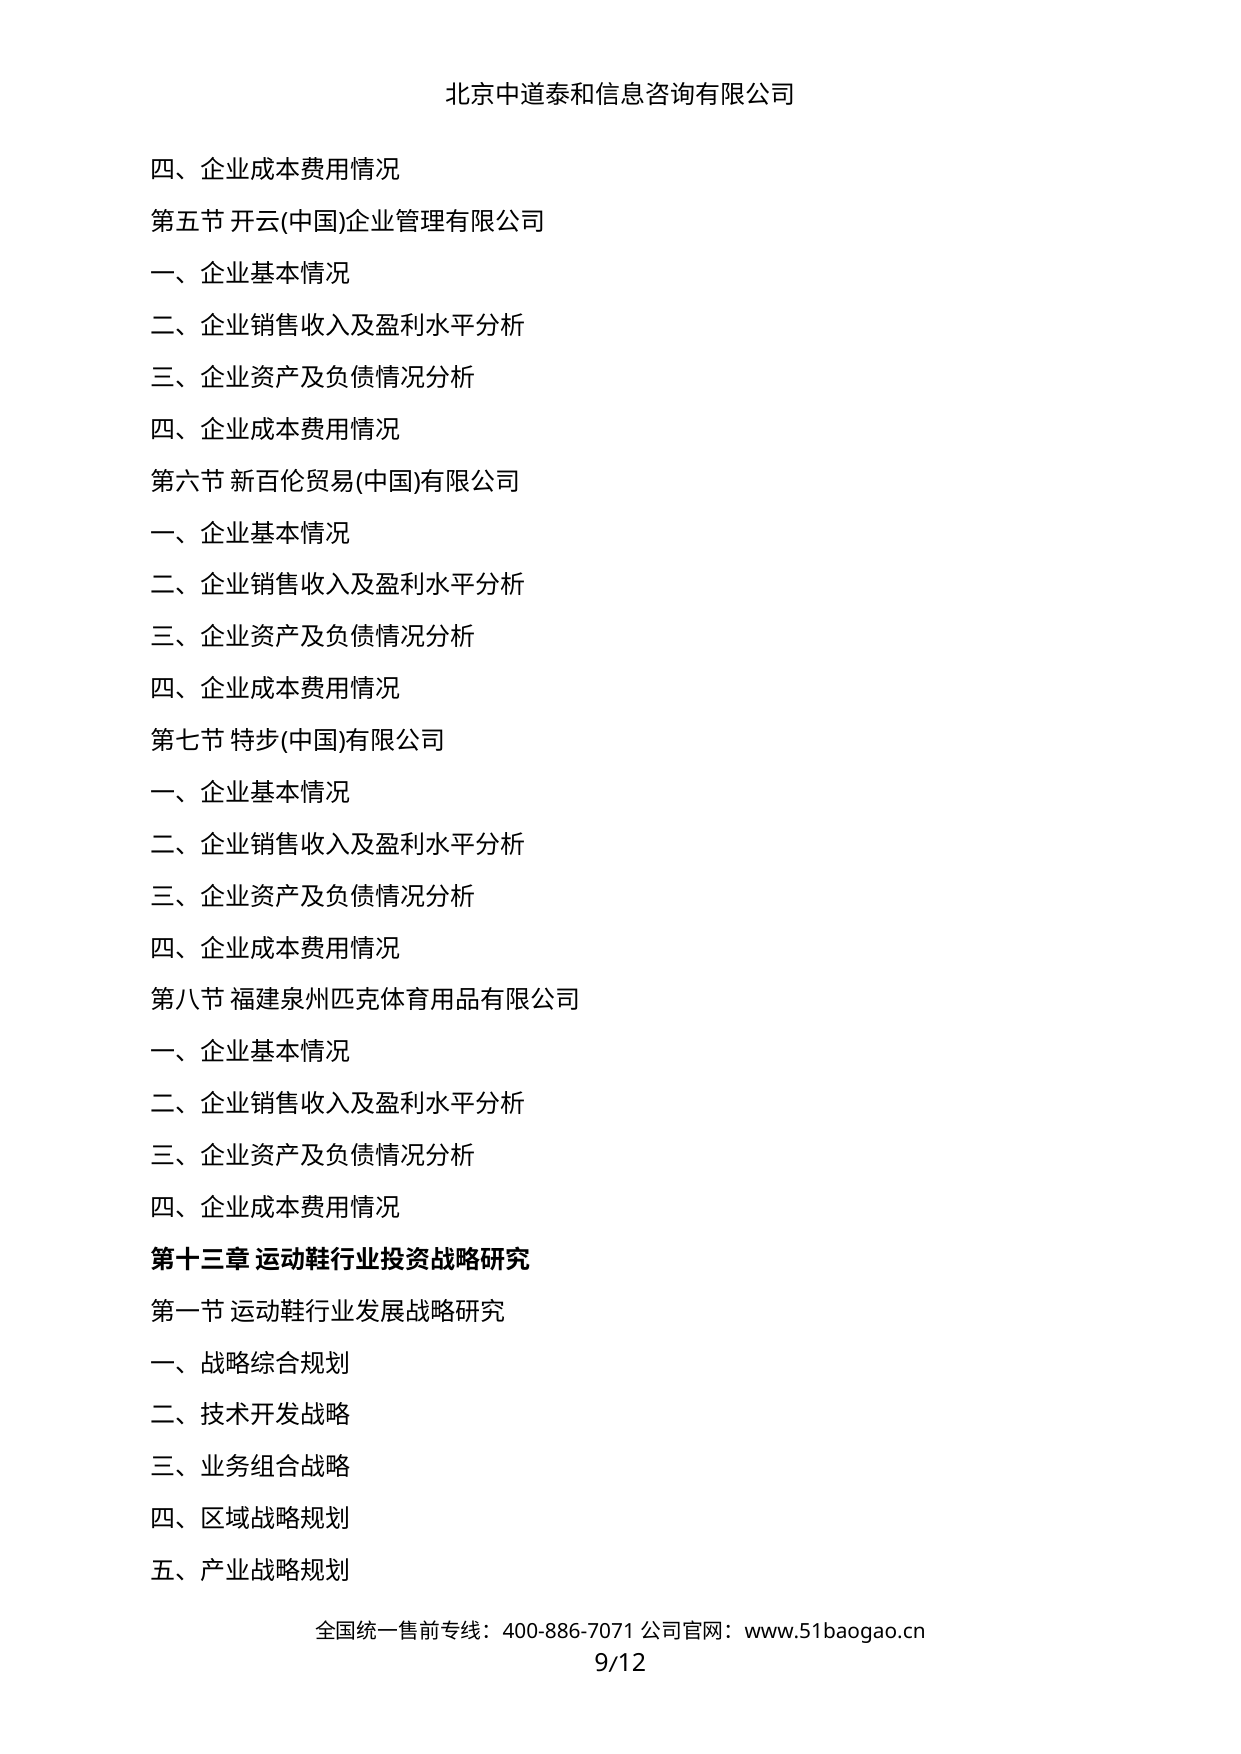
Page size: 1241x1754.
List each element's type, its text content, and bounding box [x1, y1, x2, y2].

text 四、企业成本费用情况 [150, 409, 1090, 446]
text 第五节 开云(中国)企业管理有限公司 [150, 202, 1090, 238]
text 二、企业销售收入及盈利水平分析 [150, 565, 1090, 601]
text 三、企业资产及负债情况分析 [150, 876, 1090, 912]
text 第十三章 运动鞋行业投资战略研究 [150, 1239, 1090, 1276]
text 三、企业资产及负债情况分析 [150, 1136, 1090, 1172]
text 四、企业成本费用情况 [150, 150, 1090, 186]
text 四、区域战略规划 [150, 1499, 1090, 1535]
text 第六节 新百伦贸易(中国)有限公司 [150, 461, 1090, 497]
text 三、企业资产及负债情况分析 [150, 617, 1090, 653]
text 五、产业战略规划 [150, 1551, 1090, 1587]
text 二、企业销售收入及盈利水平分析 [150, 306, 1090, 342]
text 三、企业资产及负债情况分析 [150, 357, 1090, 394]
text 一、企业基本情况 [150, 513, 1090, 549]
text 一、企业基本情况 [150, 772, 1090, 809]
text 四、企业成本费用情况 [150, 669, 1090, 705]
text 三、业务组合战略 [150, 1447, 1090, 1483]
text 四、企业成本费用情况 [150, 1187, 1090, 1224]
text 二、企业销售收入及盈利水平分析 [150, 824, 1090, 861]
text 一、战略综合规划 [150, 1343, 1090, 1379]
text 第七节 特步(中国)有限公司 [150, 721, 1090, 757]
text 四、企业成本费用情况 [150, 928, 1090, 964]
text 二、企业销售收入及盈利水平分析 [150, 1084, 1090, 1120]
text 一、企业基本情况 [150, 254, 1090, 290]
text 第一节 运动鞋行业发展战略研究 [150, 1291, 1090, 1327]
text 一、企业基本情况 [150, 1032, 1090, 1068]
text 第八节 福建泉州匹克体育用品有限公司 [150, 980, 1090, 1016]
text 二、技术开发战略 [150, 1395, 1090, 1431]
